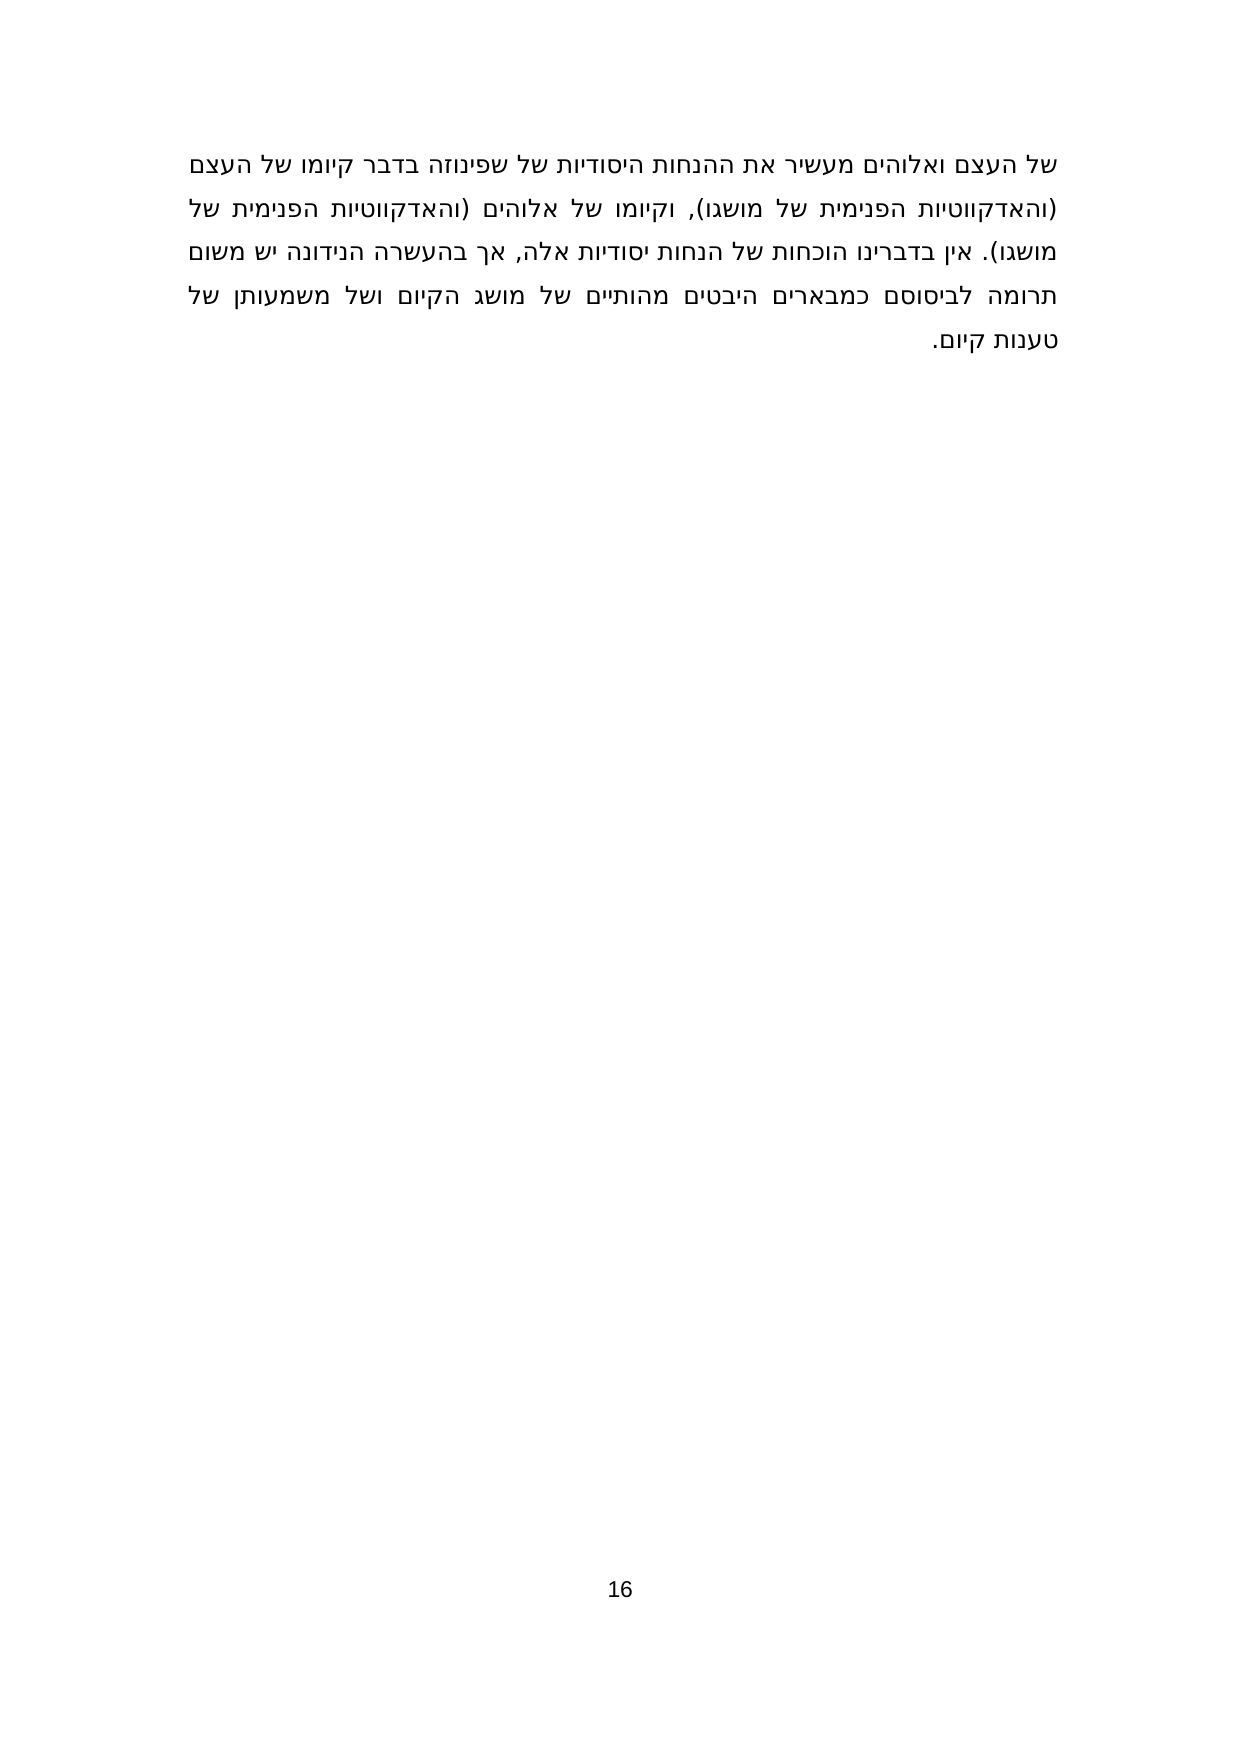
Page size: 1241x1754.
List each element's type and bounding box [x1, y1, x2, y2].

text [187, 150, 1059, 354]
